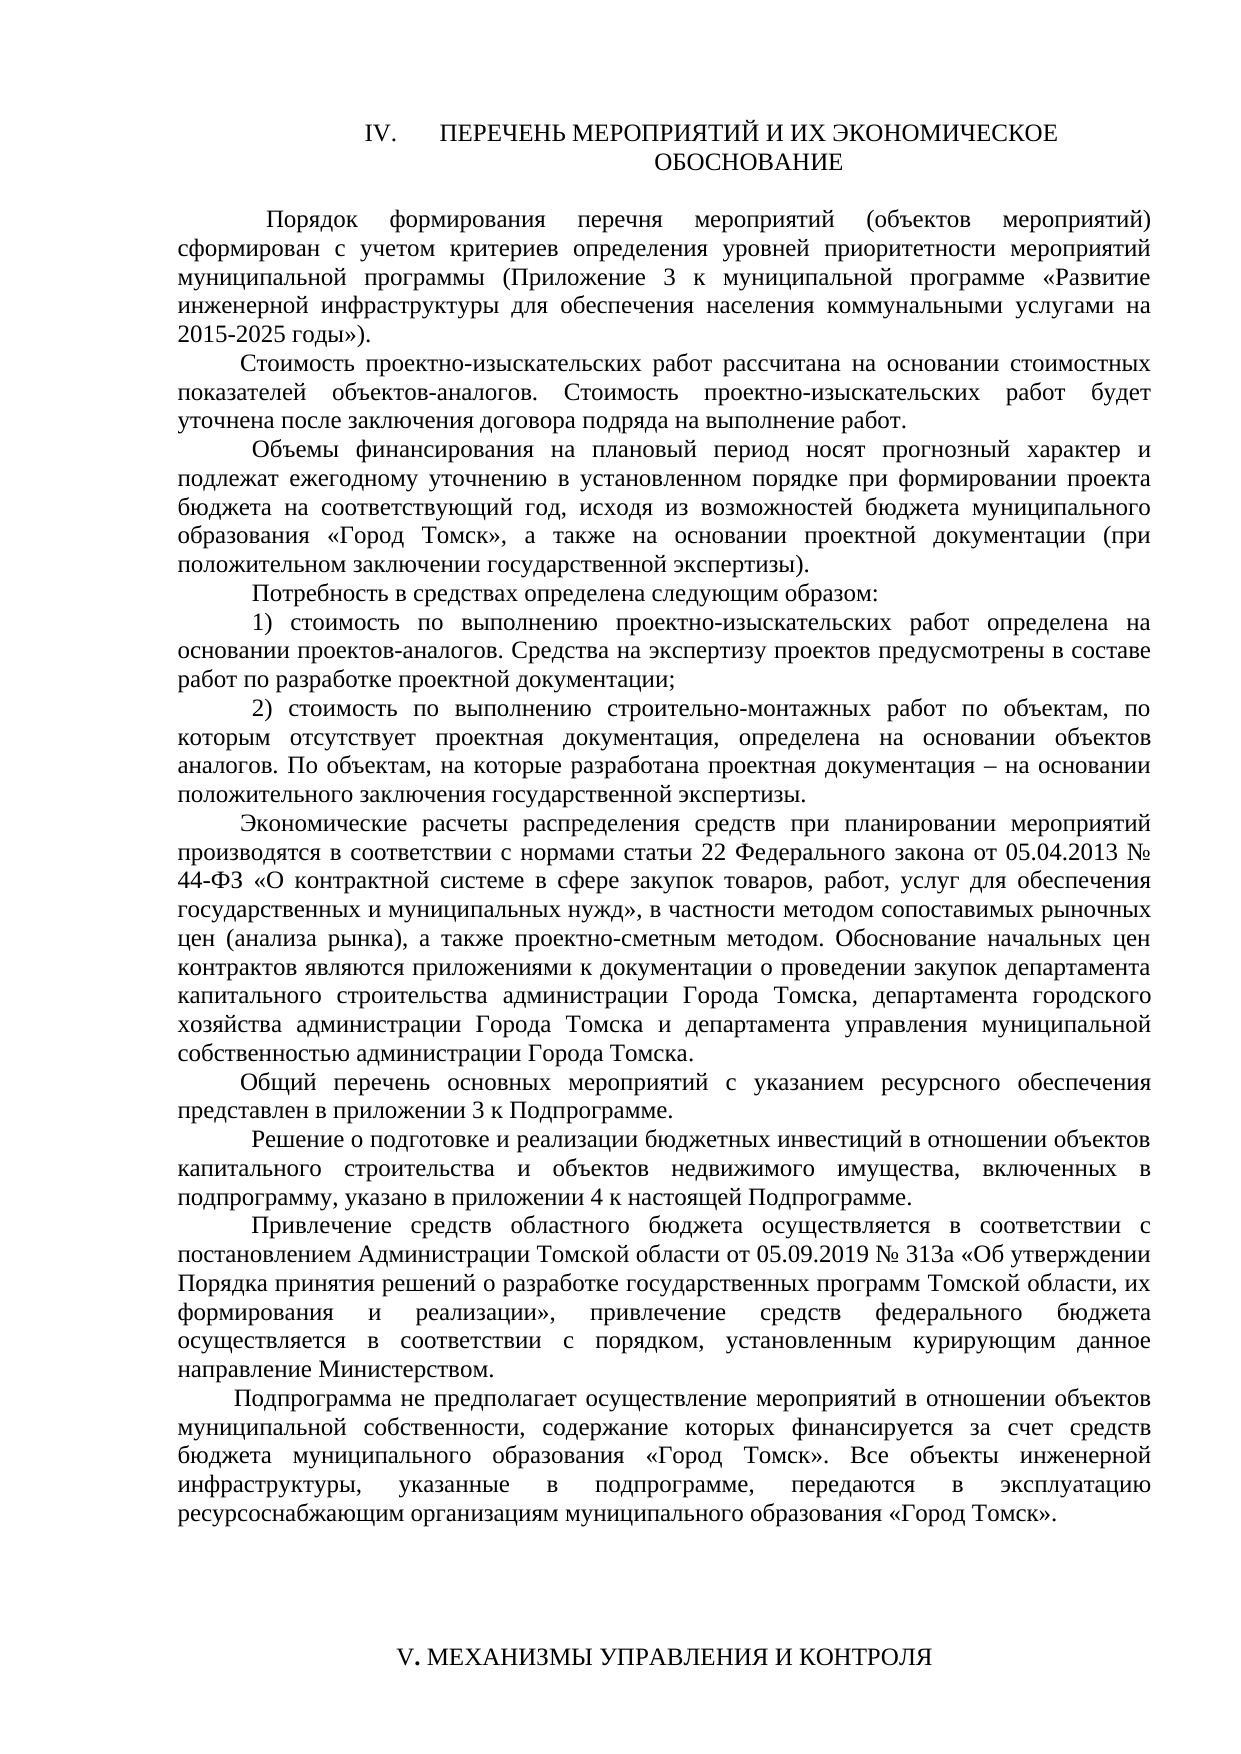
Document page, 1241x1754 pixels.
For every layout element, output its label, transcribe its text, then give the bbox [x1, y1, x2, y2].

text Привлечение средств областного бюджета осуществляется в соответствии с постановлением Администрации Томской области от 05.09.2019 № 313а «Об утверждении Порядка принятия решений о разработке государственных программ Томской области, их формирования и реализации», привлечение средств федерального бюджета осуществляется в соответствии с порядком, установленным курирующим данное направление Министерством. [177, 1211, 1152, 1383]
text Потребность в средствах определена следующим образом: [177, 578, 1152, 607]
text V. Механизмы управления и контроля [177, 1642, 1152, 1671]
text Общий перечень основных мероприятий с указанием ресурсного обеспечения представлен в приложении 3 к Подпрограмме. [177, 1067, 1152, 1124]
text 2) стоимость по выполнению строительно-монтажных работ по объектам, по которым отсутствует проектная документация, определена на основании объектов аналогов. По объектам, на которые разработана проектная документация – на основании положительного заключения государственной экспертизы. [177, 693, 1152, 808]
text Экономические расчеты распределения средств при планировании мероприятий производятся в соответствии с нормами статьи 22 Федерального закона от 05.04.2013 № 44-ФЗ «О контрактной системе в сфере закупок товаров, работ, услуг для обеспечения государственных и муниципальных нужд», в частности методом сопоставимых рыночных цен (анализа рынка), а также проектно-сметным методом. Обоснование начальных цен контрактов являются приложениями к документации о проведении закупок департамента капитального строительства администрации Города Томска, департамента городского хозяйства администрации Города Томска и департамента управления муниципальной собственностью администрации Города Томска. [177, 808, 1152, 1067]
text Подпрограмма не предполагает осуществление мероприятий в отношении объектов муниципальной собственности, содержание которых финансируется за счет средств бюджета муниципального образования «Город Томск». Все объекты инженерной инфраструктуры, указанные в подпрограмме, передаются в эксплуатацию ресурсоснабжающим организациям муниципального образования «Город Томск». [177, 1383, 1152, 1527]
text Объемы финансирования на плановый период носят прогнозный характер и подлежат ежегодному уточнению в установленном порядке при формировании проекта бюджета на соответствующий год, исходя из возможностей бюджета муниципального образования «Город Томск», а также на основании проектной документации (при положительном заключении государственной экспертизы). [177, 434, 1152, 578]
text Стоимость проектно-изыскательских работ рассчитана на основании стоимостных показателей объектов-аналогов. Стоимость проектно-изыскательских работ будет уточнена после заключения договора подряда на выполнение работ. [177, 348, 1152, 434]
text Порядок формирования перечня мероприятий (объектов мероприятий) сформирован с учетом критериев определения уровней приоритетности мероприятий муниципальной программы (Приложение 3 к муниципальной программе «Развитие инженерной инфраструктуры для обеспечения населения коммунальными услугами на 2015-2025 годы»). [177, 204, 1152, 348]
list Перечень мероприятий и их экономическое обоснование [271, 118, 1152, 176]
text 1) стоимость по выполнению проектно-изыскательских работ определена на основании проектов-аналогов. Средства на экспертизу проектов предусмотрены в составе работ по разработке проектной документации; [177, 607, 1152, 693]
text Решение о подготовке и реализации бюджетных инвестиций в отношении объектов капитального строительства и объектов недвижимого имущества, включенных в подпрограмму, указано в приложении 4 к настоящей Подпрограмме. [177, 1124, 1152, 1211]
